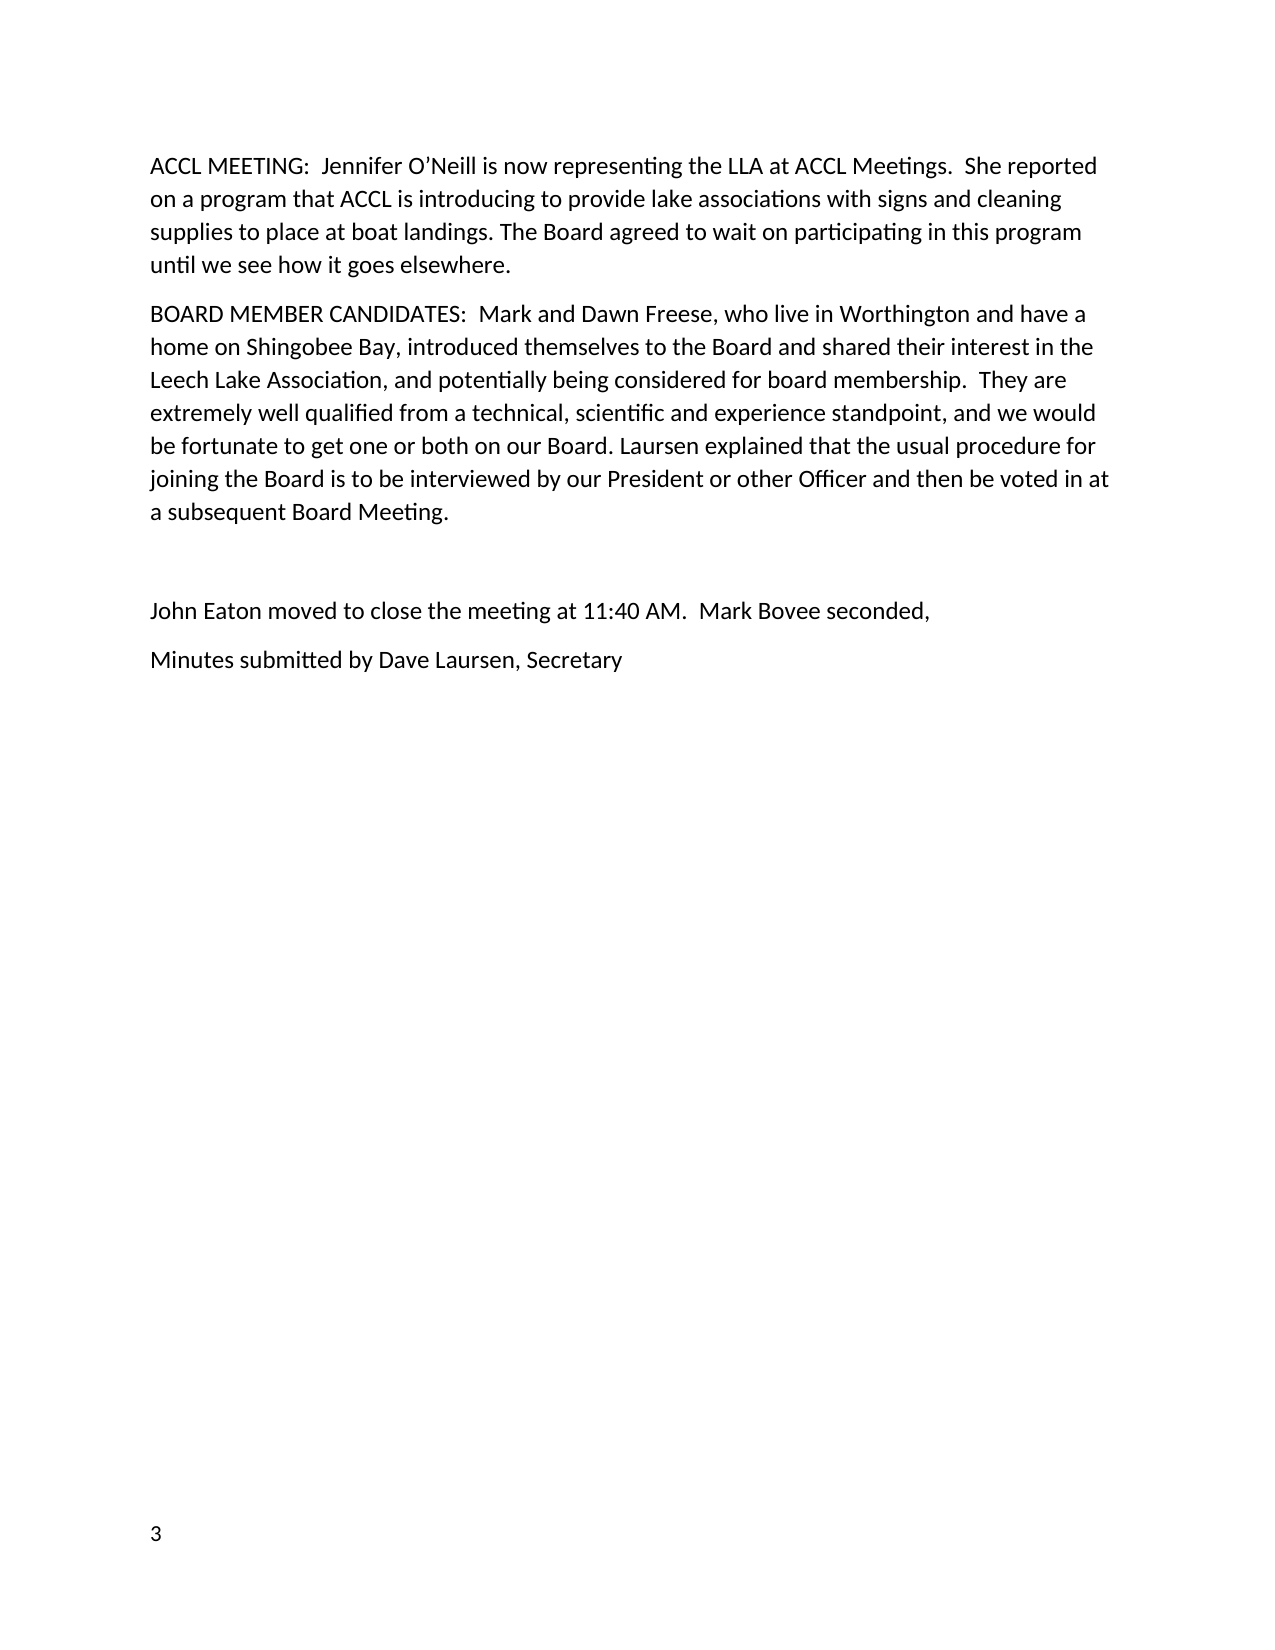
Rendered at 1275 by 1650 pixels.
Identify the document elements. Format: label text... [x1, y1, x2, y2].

text John Eaton moved to close the meeting at 11:40 AM. Mark Bovee seconded, [150, 595, 1125, 626]
text Minutes submitted by Dave Laursen, Secretary [150, 644, 1125, 675]
text ACCL MEETING: Jennifer O’Neill is now representing the LLA at ACCL Meetings. She reported on a program that ACCL is introducing to provide lake associations with signs and cleaning supplies to place at boat landings. The Board agreed to wait on participating in this program until we see how it goes elsewhere. [150, 150, 1125, 279]
text BOARD MEMBER CANDIDATES: Mark and Dawn Freese, who live in Worthington and have a home on Shingobee Bay, introduced themselves to the Board and shared their interest in the Leech Lake Association, and potentially being considered for board membership. They are extremely well qualified from a technical, scientific and experience standpoint, and we would be fortunate to get one or both on our Board. Laursen explained that the usual procedure for joining the Board is to be interviewed by our President or other Officer and then be voted in at a subsequent Board Meeting. [150, 298, 1125, 526]
